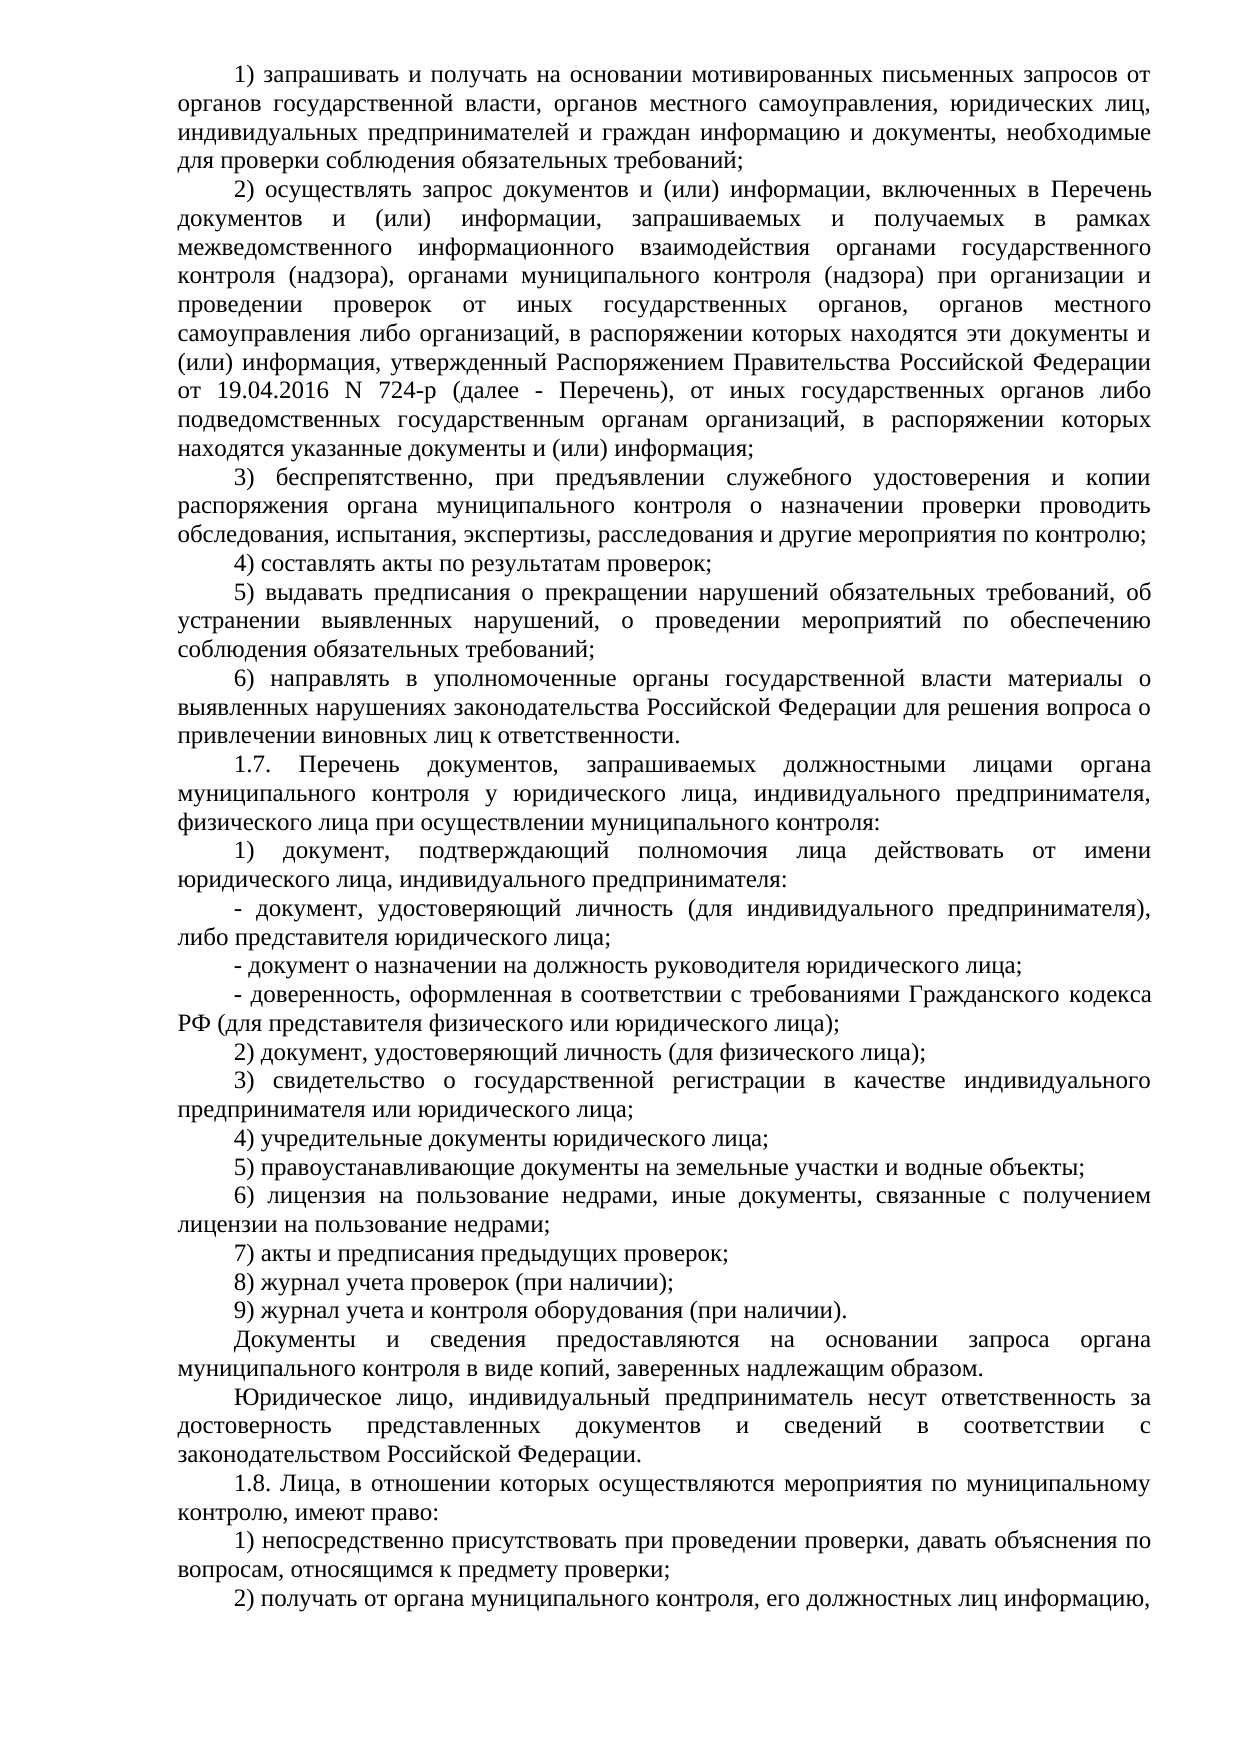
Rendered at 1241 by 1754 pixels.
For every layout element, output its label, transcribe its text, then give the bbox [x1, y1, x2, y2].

text Документы и сведения предоставляются на основании запроса органа муниципального контроля в виде копий, заверенных надлежащим образом. [177, 1324, 1152, 1382]
text 1.7. Перечень документов, запрашиваемых должностными лицами органа муниципального контроля у юридического лица, индивидуального предпринимателя, физического лица при осуществлении муниципального контроля: [177, 749, 1152, 835]
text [177, 1583, 1152, 1612]
text 4) учредительные документы юридического лица; [177, 1123, 1152, 1152]
text 9) журнал учета и контроля оборудования (при наличии). [177, 1295, 1152, 1324]
text 1.8. Лица, в отношении которых осуществляются мероприятия по муниципальному контролю, имеют право: [177, 1468, 1152, 1525]
text 2) осуществлять запрос документов и (или) информации, включенных в Перечень документов и (или) информации, запрашиваемых и получаемых в рамках межведомственного информационного взаимодействия органами государственного контроля (надзора), органами муниципального контроля (надзора) при организации и проведении проверок от иных государственных органов, органов местного самоуправления либо организаций, в распоряжении которых находятся эти документы и (или) информация, утвержденный Распоряжением Правительства Российской Федерации от 19.04.2016 N 724-р (далее - Перечень), от иных государственных органов либо подведомственных государственным органам организаций, в распоряжении которых находятся указанные документы и (или) информация; [177, 174, 1152, 462]
text 3) беспрепятственно, при предъявлении служебного удостоверения и копии распоряжения органа муниципального контроля о назначении проверки проводить обследования, испытания, экспертизы, расследования и другие мероприятия по контролю; [177, 462, 1152, 548]
text 4) составлять акты по результатам проверок; [177, 548, 1152, 577]
text - документ о назначении на должность руководителя юридического лица; [177, 950, 1152, 979]
text 1) документ, подтверждающий полномочия лица действовать от имени юридического лица, индивидуального предпринимателя: [177, 835, 1152, 893]
text - доверенность, оформленная в соответствии с требованиями Гражданского кодекса РФ (для представителя физического или юридического лица); [177, 979, 1152, 1037]
text 1) запрашивать и получать на основании мотивированных письменных запросов от органов государственной власти, органов местного самоуправления, юридических лиц, индивидуальных предпринимателей и граждан информацию и документы, необходимые для проверки соблюдения обязательных требований; [177, 59, 1152, 174]
text 2) документ, удостоверяющий личность (для физического лица); [177, 1037, 1152, 1065]
text 6) направлять в уполномоченные органы государственной власти материалы о выявленных нарушениях законодательства Российской Федерации для решения вопроса о привлечении виновных лиц к ответственности. [177, 663, 1152, 749]
text 5) правоустанавливающие документы на земельные участки и водные объекты; [177, 1152, 1152, 1180]
text 6) лицензия на пользование недрами, иные документы, связанные с получением лицензии на пользование недрами; [177, 1180, 1152, 1238]
text 8) журнал учета проверок (при наличии); [177, 1267, 1152, 1295]
text - документ, удостоверяющий личность (для индивидуального предпринимателя), либо представителя юридического лица; [177, 893, 1152, 950]
text 3) свидетельство о государственной регистрации в качестве индивидуального предпринимателя или юридического лица; [177, 1065, 1152, 1123]
text Юридическое лицо, индивидуальный предприниматель несут ответственность за достоверность представленных документов и сведений в соответствии с законодательством Российской Федерации. [177, 1382, 1152, 1468]
text 1) непосредственно присутствовать при проведении проверки, давать объяснения по вопросам, относящимся к предмету проверки; [177, 1525, 1152, 1583]
text 5) выдавать предписания о прекращении нарушений обязательных требований, об устранении выявленных нарушений, о проведении мероприятий по обеспечению соблюдения обязательных требований; [177, 577, 1152, 663]
text 7) акты и предписания предыдущих проверок; [177, 1238, 1152, 1267]
